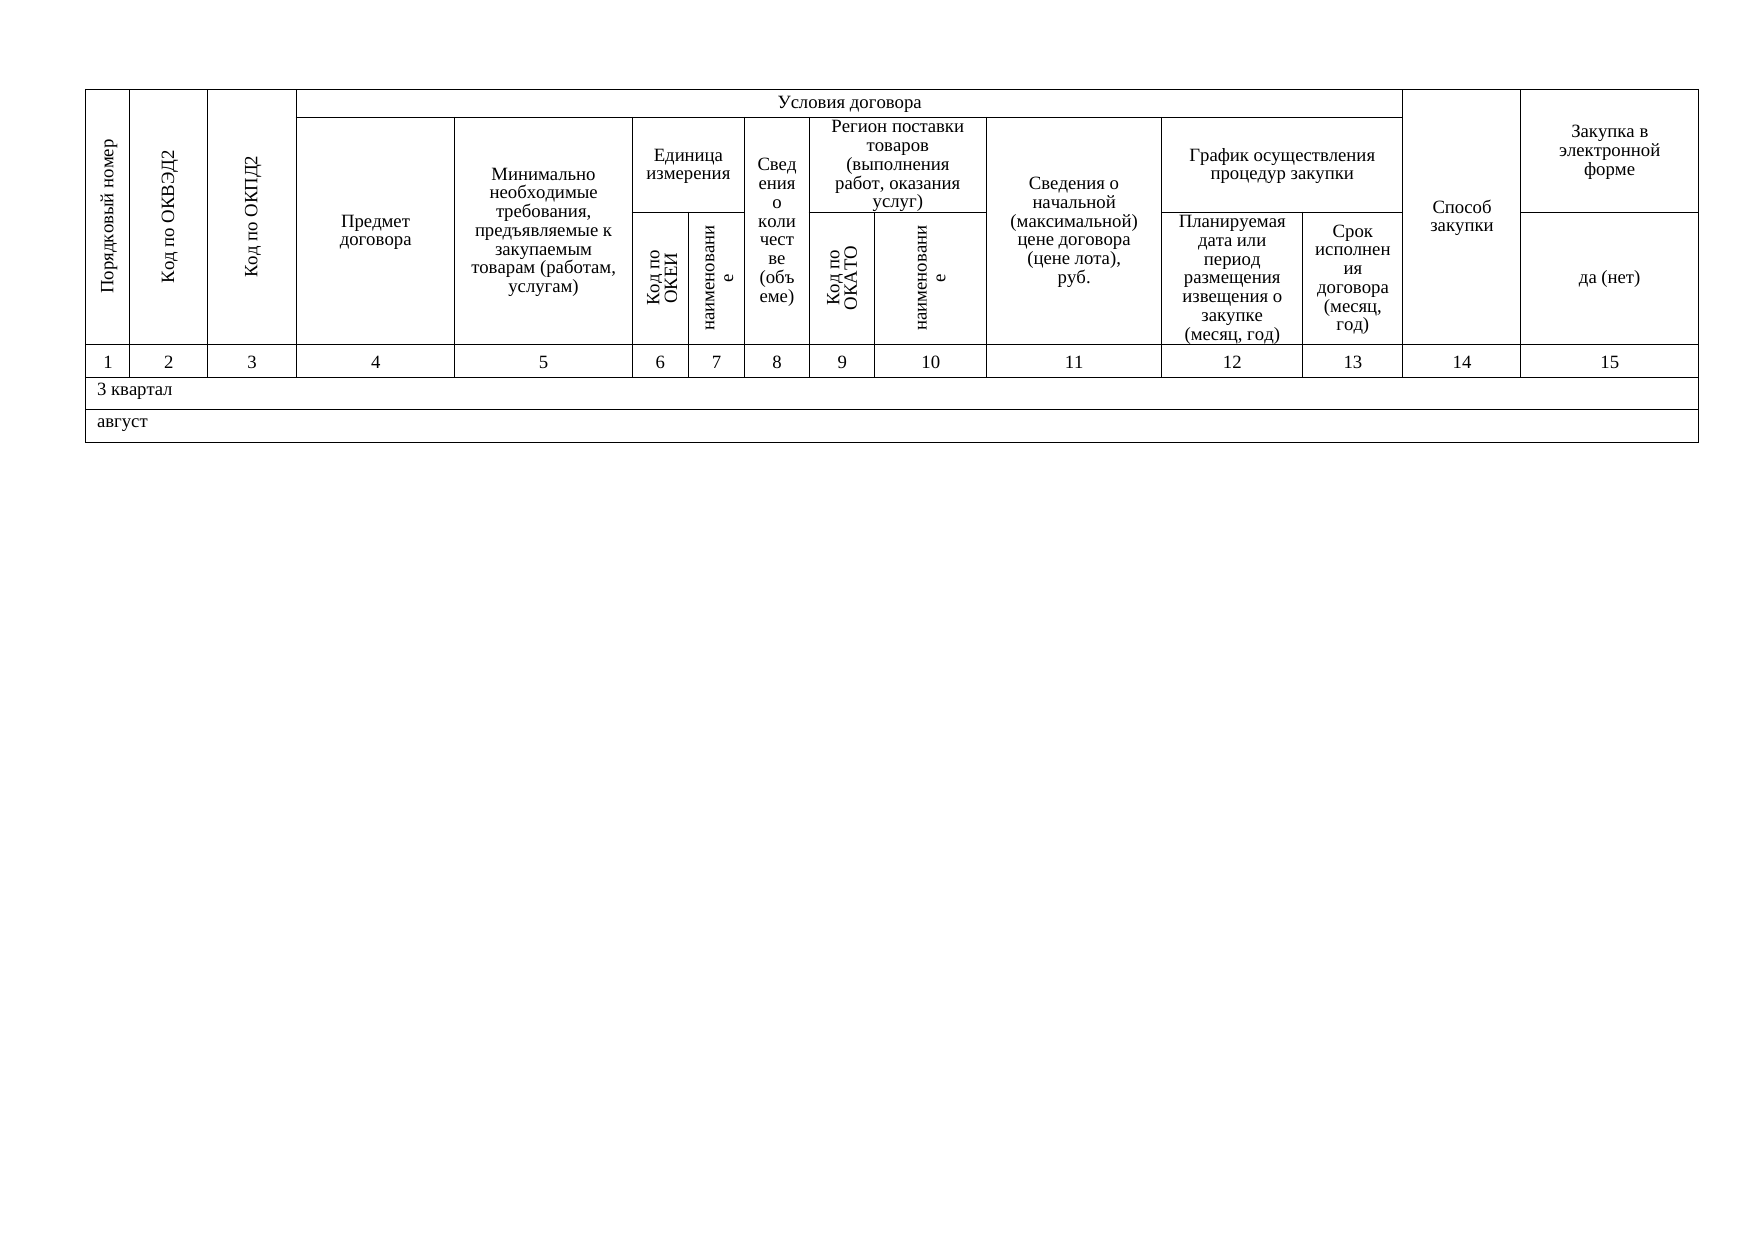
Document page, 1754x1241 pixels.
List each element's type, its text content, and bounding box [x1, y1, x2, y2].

table_cell Сведения о начальной (максимальной) цене договора (цене лота), руб. [987, 118, 1161, 344]
table_header Закупка в электронной форме [1521, 90, 1698, 212]
table_cell 10 [875, 345, 986, 377]
table_header Код по ОКПД2 [208, 90, 296, 344]
table_cell Сведения о количестве (объеме) [745, 118, 809, 344]
table_cell 3 квартал [86, 378, 1698, 409]
table_cell 8 [745, 345, 809, 377]
table_cell Планируемая дата или период размещения извещения о закупке (месяц, год) [1162, 213, 1302, 344]
table_cell Срок исполнения договора (месяц, год) [1303, 213, 1402, 344]
table_cell Код по ОКЕИ [633, 213, 688, 344]
table_cell 3 [208, 345, 296, 377]
table_header Код по ОКВЭД2 [130, 90, 207, 344]
table_cell 15 [1521, 345, 1698, 377]
table_cell 2 [130, 345, 207, 377]
table_cell 4 [297, 345, 454, 377]
table_header Способ закупки [1403, 90, 1520, 344]
table_cell 7 [689, 345, 744, 377]
table_cell август [86, 410, 1698, 442]
table_cell 14 [1403, 345, 1520, 377]
table_cell 5 [455, 345, 632, 377]
table_cell Минимально необходимые требования, предъявляемые к закупаемым товарам (работам, услугам) [455, 118, 632, 344]
table_header Условия договора [297, 90, 1402, 117]
table_cell да (нет) [1521, 213, 1698, 344]
table_cell Единица измерения [633, 118, 744, 212]
table_cell Предмет договора [297, 118, 454, 344]
table_cell 1 [86, 345, 129, 377]
table_cell 6 [633, 345, 688, 377]
table_cell График осуществления процедур закупки [1162, 118, 1402, 212]
table_cell Код по ОКАТО [810, 213, 874, 344]
table_cell 9 [810, 345, 874, 377]
table_cell 13 [1303, 345, 1402, 377]
table_header Порядковый номер [86, 90, 129, 344]
table_cell 11 [987, 345, 1161, 377]
table_cell наименование [689, 213, 744, 344]
table_cell наименование [875, 213, 986, 344]
table_cell Регион поставки товаров (выполнения работ, оказания услуг) [810, 118, 986, 212]
table_cell 12 [1162, 345, 1302, 377]
